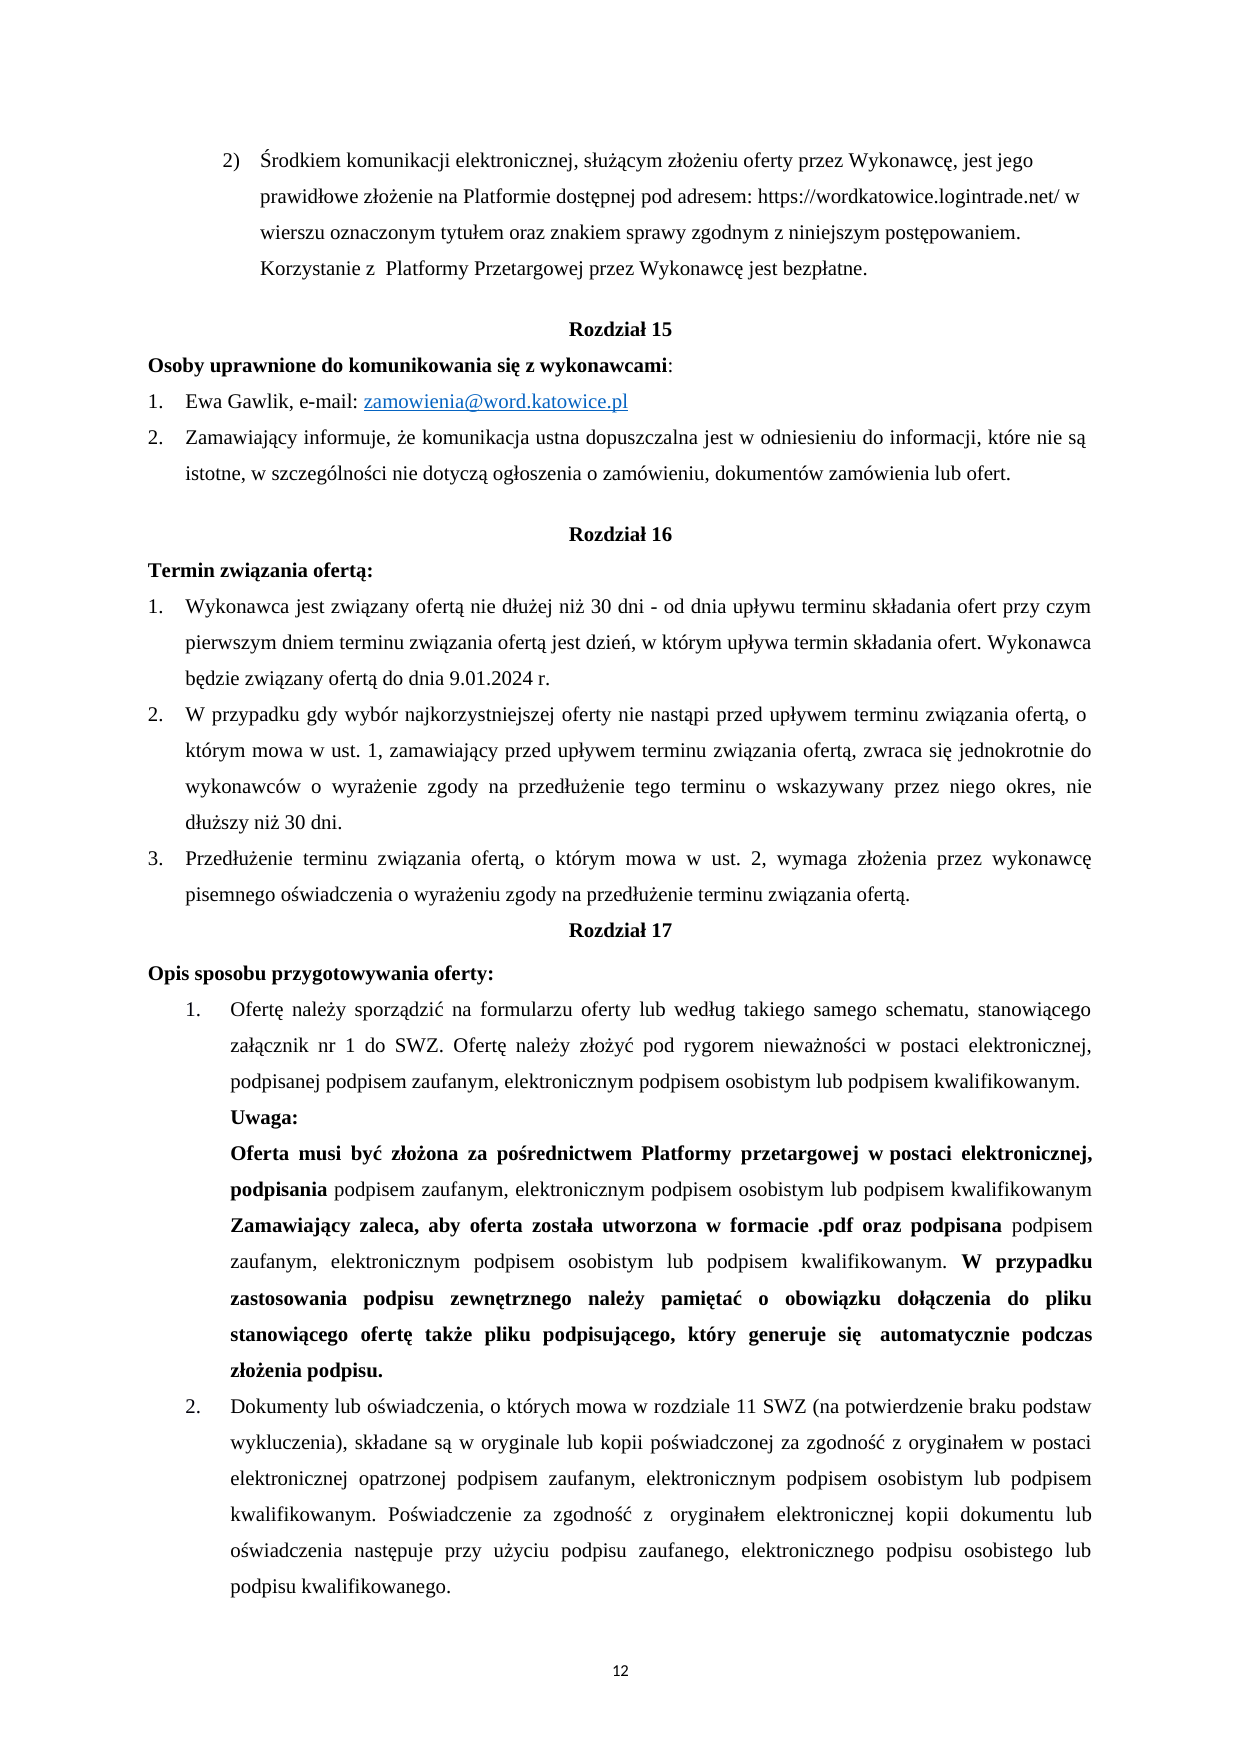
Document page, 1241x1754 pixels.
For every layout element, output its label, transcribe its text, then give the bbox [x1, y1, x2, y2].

list Przedłużenie terminu związania ofertą, o którym mowa w ust. 2, wymaga złożenia przez wykonawcę pisemnego oświadczenia o wyrażeniu zgody na przedłużenie terminu związania ofertą. [148, 846, 1093, 906]
list Wykonawca jest związany ofertą nie dłużej niż 30 dni - od dnia upływu terminu składania ofert przy czym pierwszym dniem terminu związania ofertą jest dzień, w którym upływa termin składania ofert. Wykonawca będzie związany ofertą do dnia 9.01.2024 r. [148, 594, 1093, 690]
list Zamawiający informuje, że komunikacja ustna dopuszczalna jest w odniesieniu do informacji, które nie są istotne, w szczególności nie dotyczą ogłoszenia o zamówieniu, dokumentów zamówienia lub ofert. [148, 425, 1093, 485]
text Osoby uprawnione do komunikowania się z wykonawcami: [148, 353, 1093, 377]
list Dokumenty lub oświadczenia, o których mowa w rozdziale 11 SWZ (na potwierdzenie braku podstaw wykluczenia), składane są w oryginale lub kopii poświadczonej za zgodność z oryginałem w postaci elektronicznej opatrzonej podpisem zaufanym, elektronicznym podpisem osobistym lub podpisem kwalifikowanym. Poświadczenie za zgodność z oryginałem elektronicznej kopii dokumentu lub oświadczenia następuje przy użyciu podpisu zaufanego, elektronicznego podpisu osobistego lub podpisu kwalifikowanego. [185, 1393, 1093, 1598]
subtitle Rozdział 15 [148, 317, 1093, 341]
list W przypadku gdy wybór najkorzystniejszej oferty nie nastąpi przed upływem terminu związania ofertą, o którym mowa w ust. 1, zamawiający przed upływem terminu związania ofertą, zwraca się jednokrotnie do wykonawców o wyrażenie zgody na przedłużenie tego terminu o wskazywany przez niego okres, nie dłuższy niż 30 dni. [148, 702, 1093, 834]
text Opis sposobu przygotowywania oferty: [148, 961, 1093, 985]
list Oferta musi być złożona za pośrednictwem Platformy przetargowej w postaci elektronicznej, podpisania podpisem zaufanym, elektronicznym podpisem osobistym lub podpisem kwalifikowanym Zamawiający zaleca, aby oferta została utworzona w formacie .pdf oraz podpisana podpisem zaufanym, elektronicznym podpisem osobistym lub podpisem kwalifikowanym. W przypadku zastosowania podpisu zewnętrznego należy pamiętać o obowiązku dołączenia do pliku stanowiącego ofertę także pliku podpisującego, który generuje się automatycznie podczas złożenia podpisu. [230, 1141, 1093, 1382]
list Środkiem komunikacji elektronicznej, służącym złożeniu oferty przez Wykonawcę, jest jego prawidłowe złożenie na Platformie dostępnej pod adresem: https://wordkatowice.logintrade.net/ w wierszu oznaczonym tytułem oraz znakiem sprawy zgodnym z niniejszym postępowaniem. Korzystanie z Platformy Przetargowej przez Wykonawcę jest bezpłatne. [222, 148, 1093, 280]
list Ofertę należy sporządzić na formularzu oferty lub według takiego samego schematu, stanowiącego załącznik nr 1 do SWZ. Ofertę należy złożyć pod rygorem nieważności w postaci elektronicznej, podpisanej podpisem zaufanym, elektronicznym podpisem osobistym lub podpisem kwalifikowanym. [185, 997, 1093, 1093]
list Uwaga: [230, 1105, 1093, 1129]
list Ewa Gawlik, e-mail: zamowienia@word.katowice.pl [148, 389, 1093, 413]
text Termin związania ofertą: [148, 558, 1093, 582]
text Rozdział 17 [148, 918, 1093, 942]
subtitle Rozdział 16 [148, 522, 1093, 546]
